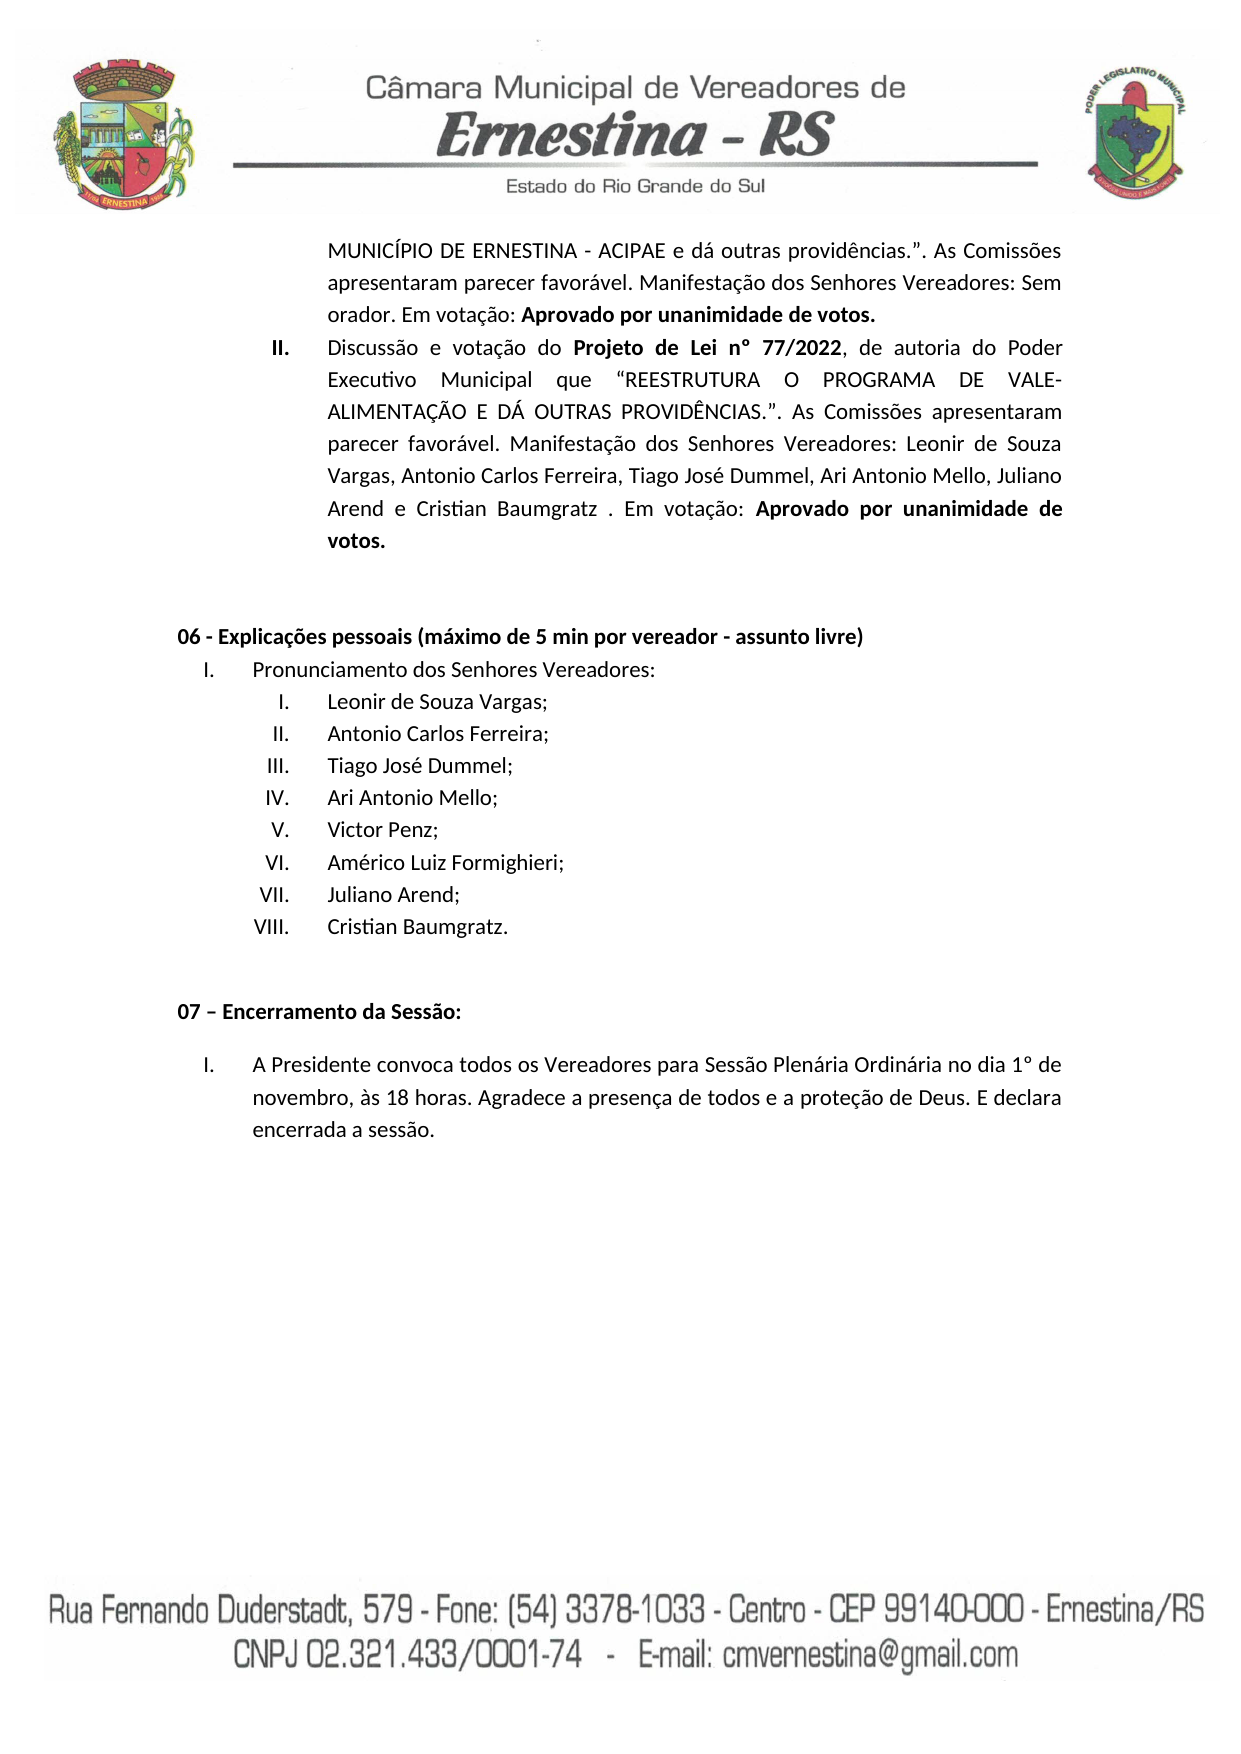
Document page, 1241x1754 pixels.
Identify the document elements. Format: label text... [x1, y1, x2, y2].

list A Presidente convoca todos os Vereadores para Sessão Plenária Ordinária no dia 1º de novembro, às 18 horas. Agradece a presença de todos e a proteção de Deus. E declara encerrada a sessão. [215, 1050, 1063, 1143]
list Leonir de Souza Vargas; [290, 687, 1063, 715]
list Cristian Baumgratz. [290, 912, 1063, 940]
list Américo Luiz Formighieri; [290, 848, 1063, 876]
list Pronunciamento dos Senhores Vereadores: [215, 655, 1063, 683]
list Victor Penz; [290, 816, 1063, 844]
list Antonio Carlos Ferreira; [290, 719, 1063, 747]
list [290, 236, 1063, 329]
list Tiago José Dummel; [290, 751, 1063, 779]
list 06 - Explicações pessoais (máximo de 5 min por vereador - assunto livre) [177, 622, 1063, 651]
list Juliano Arend; [290, 880, 1063, 908]
list Ari Antonio Mello; [290, 783, 1063, 811]
text 07 – Encerramento da Sessão: [177, 997, 1063, 1025]
list Discussão e votação do Projeto de Lei nº 77/2022, de autoria do Poder Executivo Municipal que “REESTRUTURA O PROGRAMA DE VALE-ALIMENTAÇÃO E DÁ OUTRAS PROVIDÊNCIAS.”. As Comissões apresentaram parecer favorável. Manifestação dos Senhores Vereadores: Leonir de Souza Vargas, Antonio Carlos Ferreira, Tiago José Dummel, Ari Antonio Mello, Juliano Arend e Cristian Baumgratz . Em votação: Aprovado por unanimidade de votos. [290, 333, 1063, 554]
